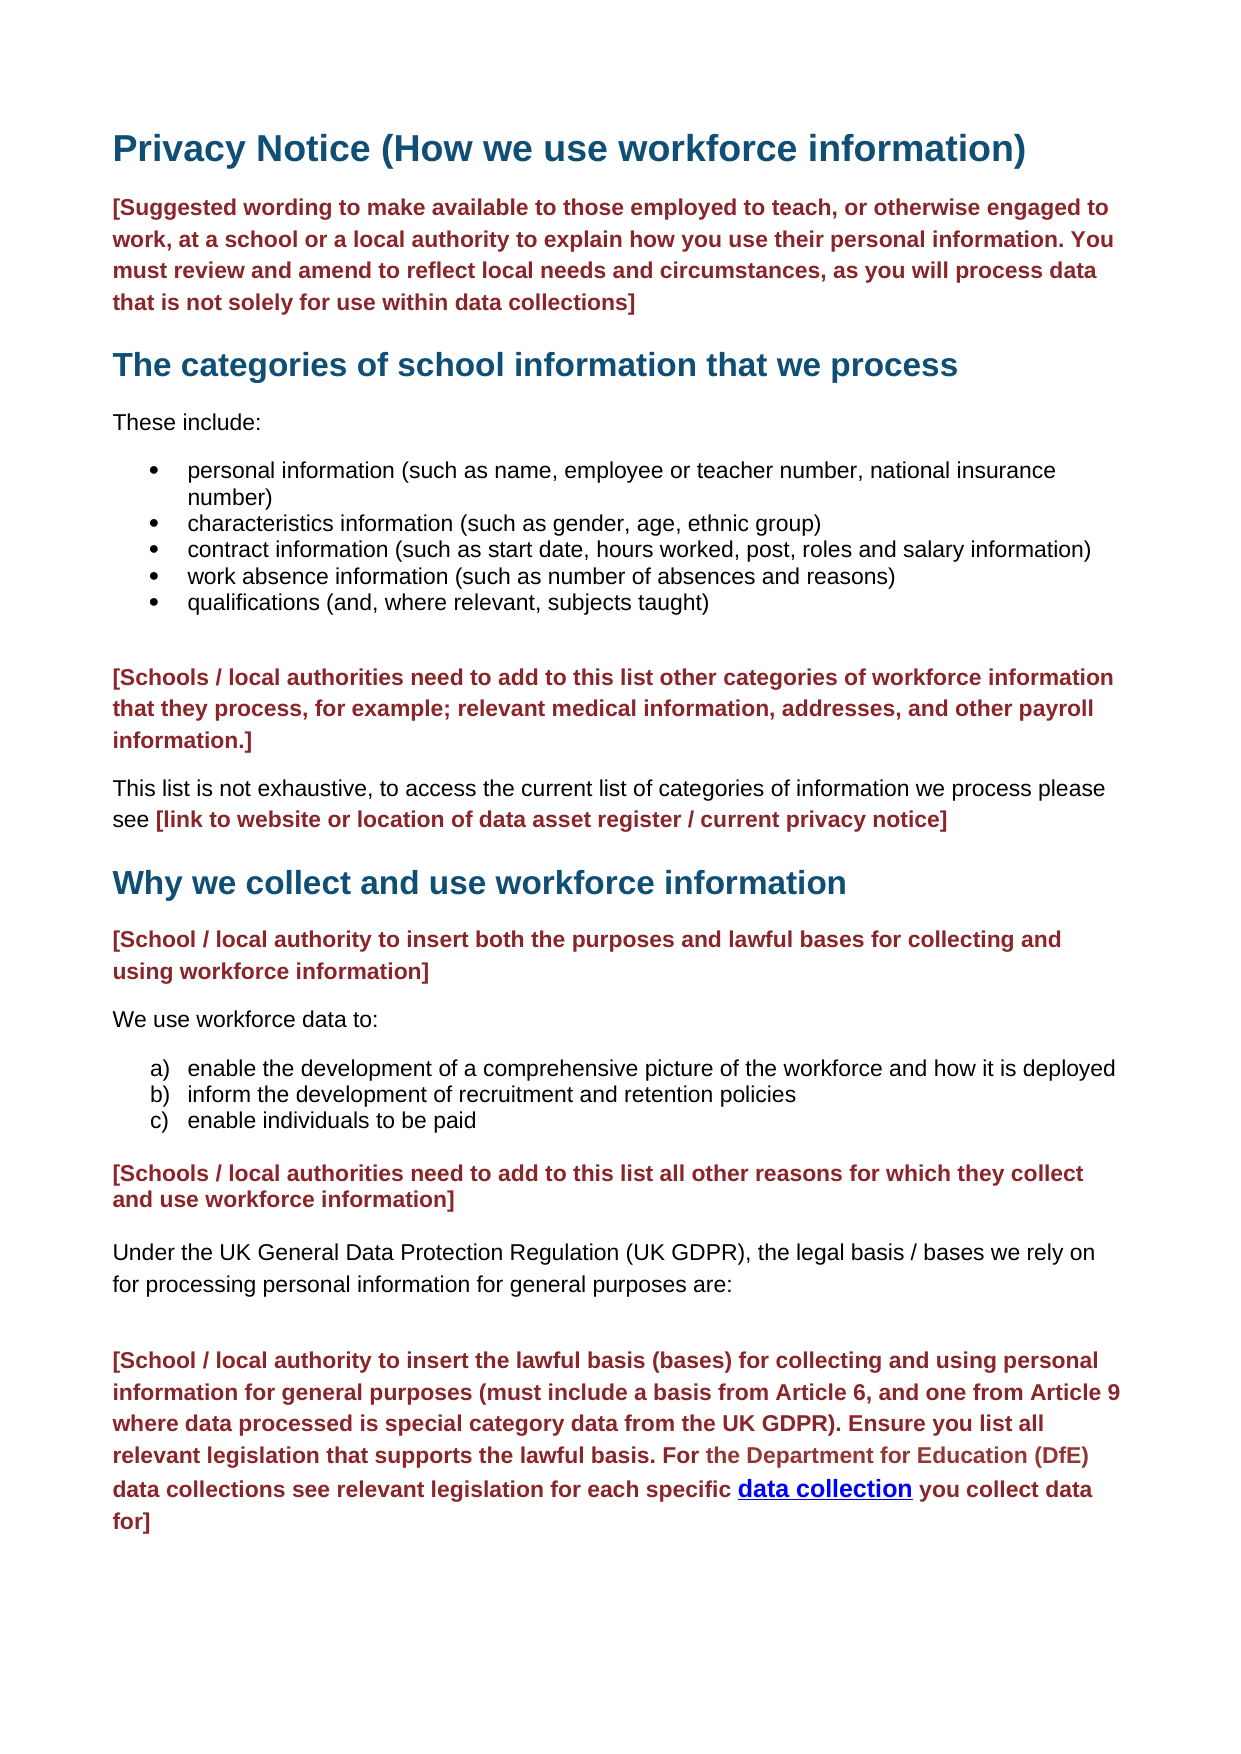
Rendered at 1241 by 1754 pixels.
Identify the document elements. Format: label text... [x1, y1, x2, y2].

list enable individuals to be paid [150, 1107, 1128, 1133]
text This list is not exhaustive, to access the current list of categories of information we process please see [link to website or location of data asset register / current privacy notice] [112, 775, 1128, 833]
list enable the development of a comprehensive picture of the workforce and how it is deployed [150, 1054, 1128, 1081]
text [School / local authority to insert the lawful basis (bases) for collecting and using personal information for general purposes (must include a basis from Article 6, and one from Article 9 where data processed is special category data from the UK GDPR). Ensure you list all relevant legislation that supports the lawful basis. For the Department for Education (DfE) data collections see relevant legislation for each specific data collection you collect data for] [112, 1347, 1128, 1534]
subtitle The categories of school information that we process [112, 346, 1128, 384]
text We use workforce data to: [112, 1006, 1128, 1033]
text [School / local authority to insert both the purposes and lawful bases for collecting and using workforce information] [112, 926, 1128, 984]
list work absence information (such as number of absences and reasons) [150, 563, 1128, 589]
text These include: [112, 409, 1128, 435]
text [Suggested wording to make available to those employed to teach, or otherwise engaged to work, at a school or a local authority to explain how you use their personal information. You must review and amend to reflect local needs and circumstances, as you will process data that is not solely for use within data collections] [112, 194, 1128, 315]
subtitle Privacy Notice (How we use workforce information) [112, 126, 1128, 169]
list personal information (such as name, employee or teacher number, national insurance number) [150, 457, 1128, 510]
subtitle Why we collect and use workforce information [112, 863, 1128, 901]
list qualifications (and, where relevant, subjects taught) [150, 589, 1128, 615]
list inform the development of recruitment and retention policies [150, 1081, 1128, 1107]
text Under the UK General Data Protection Regulation (UK GDPR), the legal basis / bases we rely on for processing personal information for general purposes are: [112, 1239, 1128, 1297]
text [Schools / local authorities need to add to this list all other reasons for which they collect and use workforce information] [112, 1160, 1128, 1213]
list characteristics information (such as gender, age, ethnic group) [150, 510, 1128, 536]
list contract information (such as start date, hours worked, post, roles and salary information) [150, 536, 1128, 563]
text [Schools / local authorities need to add to this list other categories of workforce information that they process, for example; relevant medical information, addresses, and other payroll information.] [112, 663, 1128, 753]
